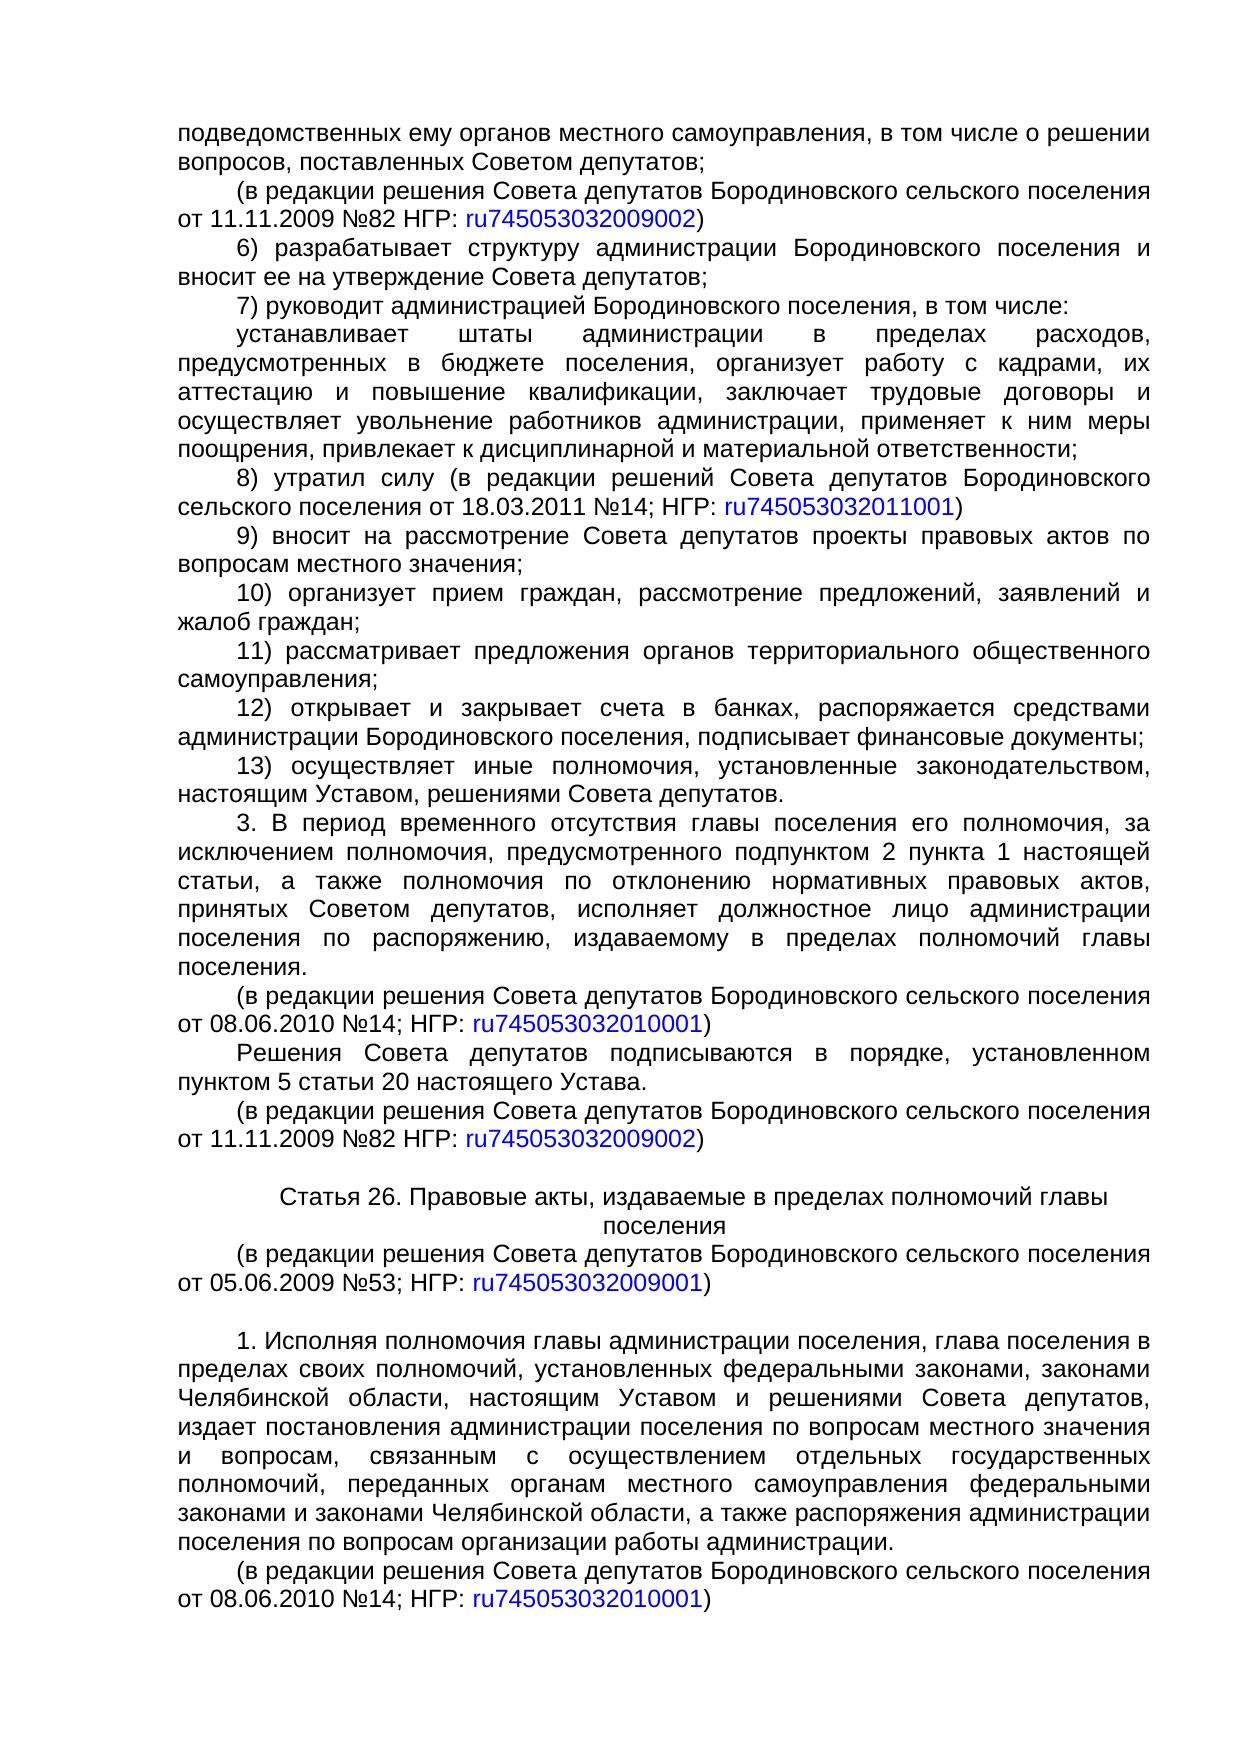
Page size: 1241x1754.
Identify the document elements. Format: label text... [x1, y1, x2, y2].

text устанавливает штаты администрации в пределах расходов, предусмотренных в бюджете поселения, организует работу с кадрами, их аттестацию и повышение квалификации, заключает трудовые договоры и осуществляет увольнение работников администрации, применяет к ним меры поощрения, привлекает к дисциплинарной и материальной ответственности; [177, 319, 1152, 463]
text 11) рассматривает предложения органов территориального общественного самоуправления; [177, 636, 1152, 693]
text (в редакции решения Совета депутатов Бородиновского сельского поселения от 11.11.2009 №82 НГР: ru745053032009002) [177, 1096, 1152, 1153]
text Статья 26. Правовые акты, издаваемые в пределах полномочий главы поселения [177, 1182, 1152, 1239]
text 1. Исполняя полномочия главы администрации поселения, глава поселения в пределах своих полномочий, установленных федеральными законами, законами Челябинской области, настоящим Уставом и решениями Совета депутатов, издает постановления администрации поселения по вопросам местного значения и вопросам, связанным с осуществлением отдельных государственных полномочий, переданных органам местного самоуправления федеральными законами и законами Челябинской области, а также распоряжения администрации поселения по вопросам организации работы администрации. [177, 1326, 1152, 1556]
text Решения Совета депутатов подписываются в порядке, установленном пунктом 5 статьи 20 настоящего Устава. [177, 1038, 1152, 1096]
text (в редакции решения Совета депутатов Бородиновского сельского поселения от 05.06.2009 №53; НГР: ru745053032009001) [177, 1239, 1152, 1297]
text 10) организует прием граждан, рассмотрение предложений, заявлений и жалоб граждан; [177, 578, 1152, 636]
text 7) руководит администрацией Бородиновского поселения, в том числе: [177, 291, 1152, 319]
text (в редакции решения Совета депутатов Бородиновского сельского поселения от 08.06.2010 №14; НГР: ru745053032010001) [177, 981, 1152, 1038]
text 6) разрабатывает структуру администрации Бородиновского поселения и вносит ее на утверждение Совета депутатов; [177, 233, 1152, 291]
text 13) осуществляет иные полномочия, установленные законодательством, настоящим Уставом, решениями Совета депутатов. [177, 751, 1152, 808]
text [177, 118, 1152, 176]
text 8) утратил силу (в редакции решений Совета депутатов Бородиновского сельского поселения от 18.03.2011 №14; НГР: ru745053032011001) [177, 463, 1152, 521]
text 3. В период временного отсутствия главы поселения его полномочия, за исключением полномочия, предусмотренного подпунктом 2 пункта 1 настоящей статьи, а также полномочия по отклонению нормативных правовых актов, принятых Советом депутатов, исполняет должностное лицо администрации поселения по распоряжению, издаваемому в пределах полномочий главы поселения. [177, 808, 1152, 981]
text 9) вносит на рассмотрение Совета депутатов проекты правовых актов по вопросам местного значения; [177, 521, 1152, 578]
text (в редакции решения Совета депутатов Бородиновского сельского поселения от 08.06.2010 №14; НГР: ru745053032010001) [177, 1556, 1152, 1613]
text (в редакции решения Совета депутатов Бородиновского сельского поселения от 11.11.2009 №82 НГР: ru745053032009002) [177, 176, 1152, 233]
text 12) открывает и закрывает счета в банках, распоряжается средствами администрации Бородиновского поселения, подписывает финансовые документы; [177, 693, 1152, 751]
